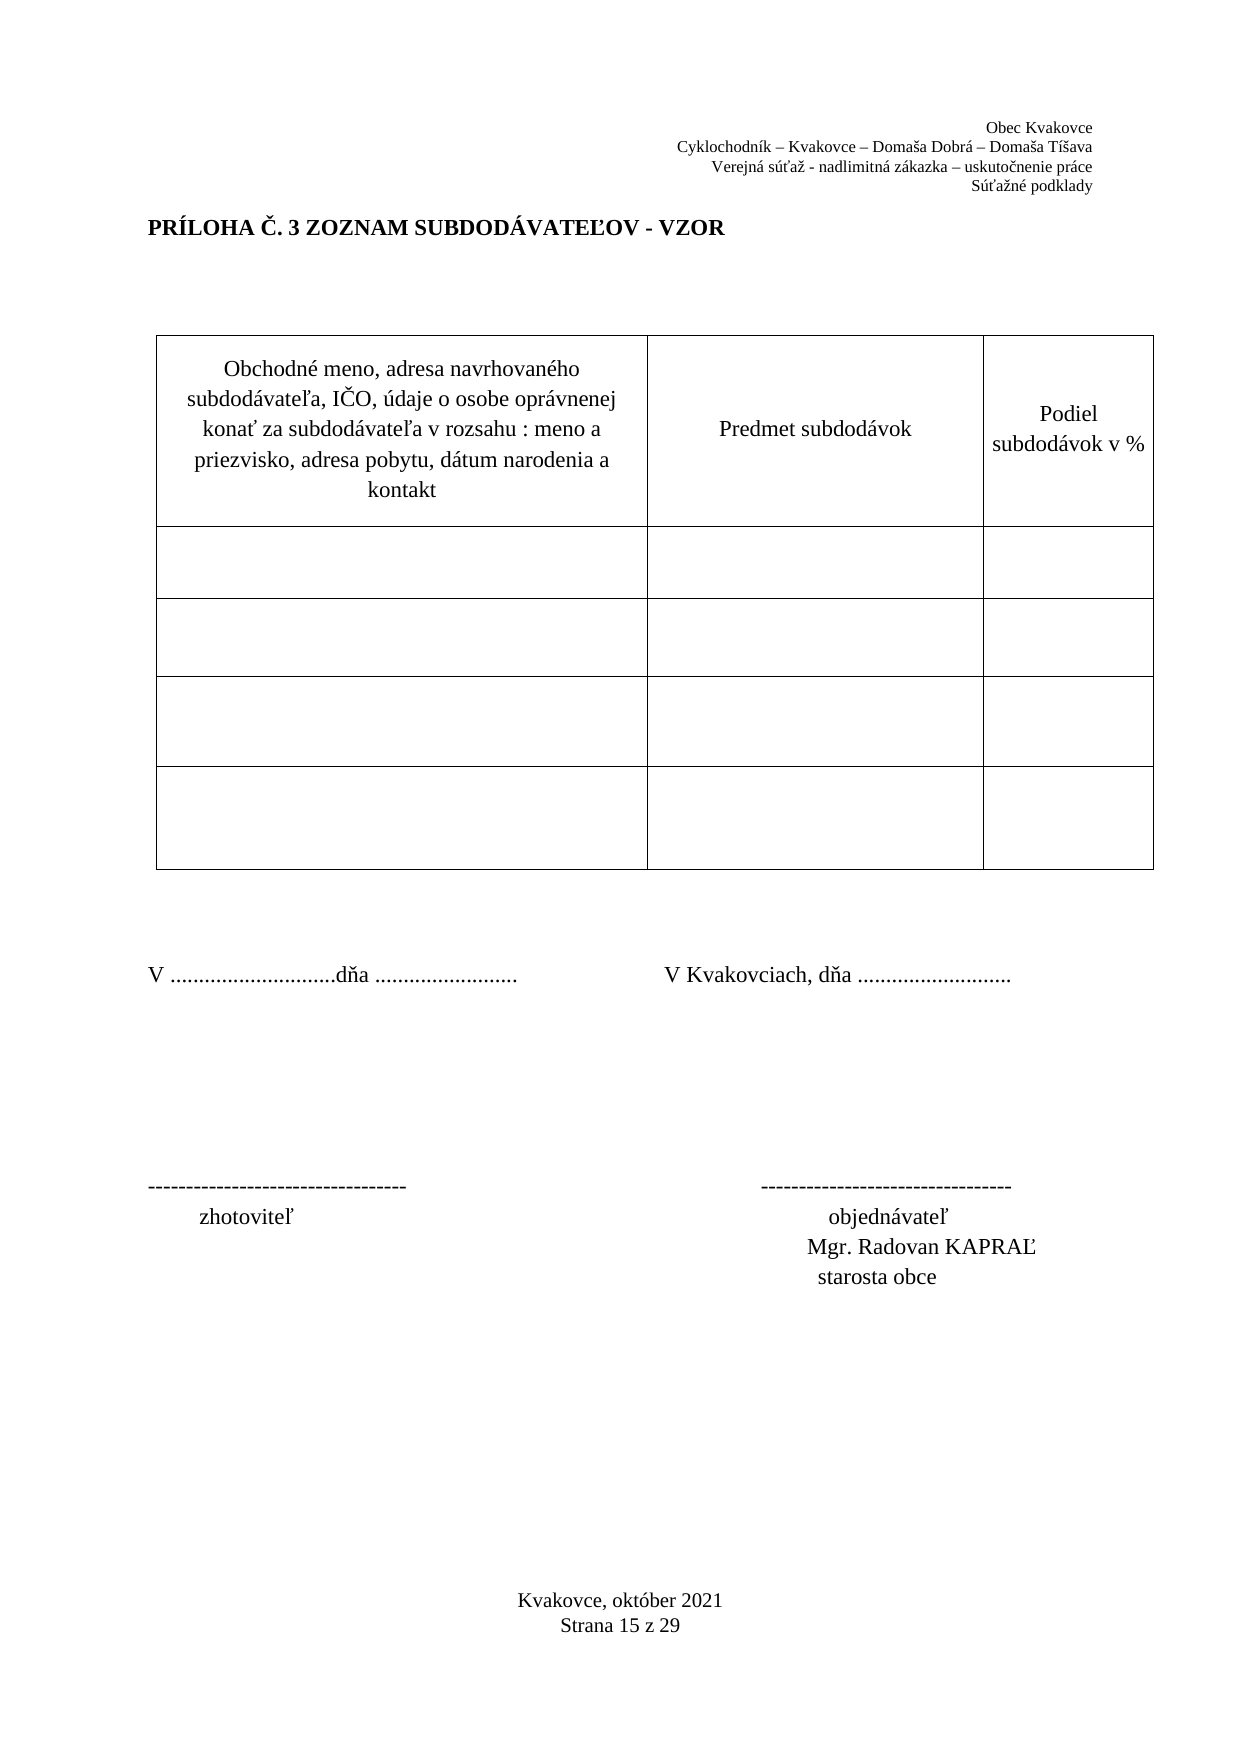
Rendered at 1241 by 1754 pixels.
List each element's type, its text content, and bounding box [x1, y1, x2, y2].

text starosta obce [148, 1263, 1092, 1289]
table_cell [157, 599, 647, 676]
table_cell [984, 677, 1153, 766]
text Príloha č. 3 ZOZNAM SUBDODÁVATEĽOV - VZOR [148, 214, 1092, 240]
table_cell [984, 599, 1153, 676]
table_header Obchodné meno, adresa navrhovaného subdodávateľa, IČO, údaje o osobe oprávnenej konať za subdodávateľa v rozsahu : meno a priezvisko, adresa pobytu, dátum narodenia a kontakt [157, 336, 647, 526]
table_cell [648, 767, 983, 869]
table_cell [984, 767, 1153, 869]
table_cell [648, 599, 983, 676]
text V .............................dňa ......................... V Kvakovciach, dňa ........................... [148, 961, 1092, 987]
text ---------------------------------- --------------------------------- [148, 1172, 1092, 1199]
table_cell [648, 527, 983, 597]
table_cell [157, 527, 647, 597]
table_cell [648, 677, 983, 766]
text zhotoviteľ objednávateľ [148, 1203, 1092, 1229]
table_header Predmet subdodávok [648, 336, 983, 526]
table_cell [157, 767, 647, 869]
table_cell [984, 527, 1153, 597]
table_cell [157, 677, 647, 766]
table_header Podiel subdodávok v % [984, 336, 1153, 526]
text Mgr. Radovan KAPRAĽ [221, 1233, 1092, 1259]
